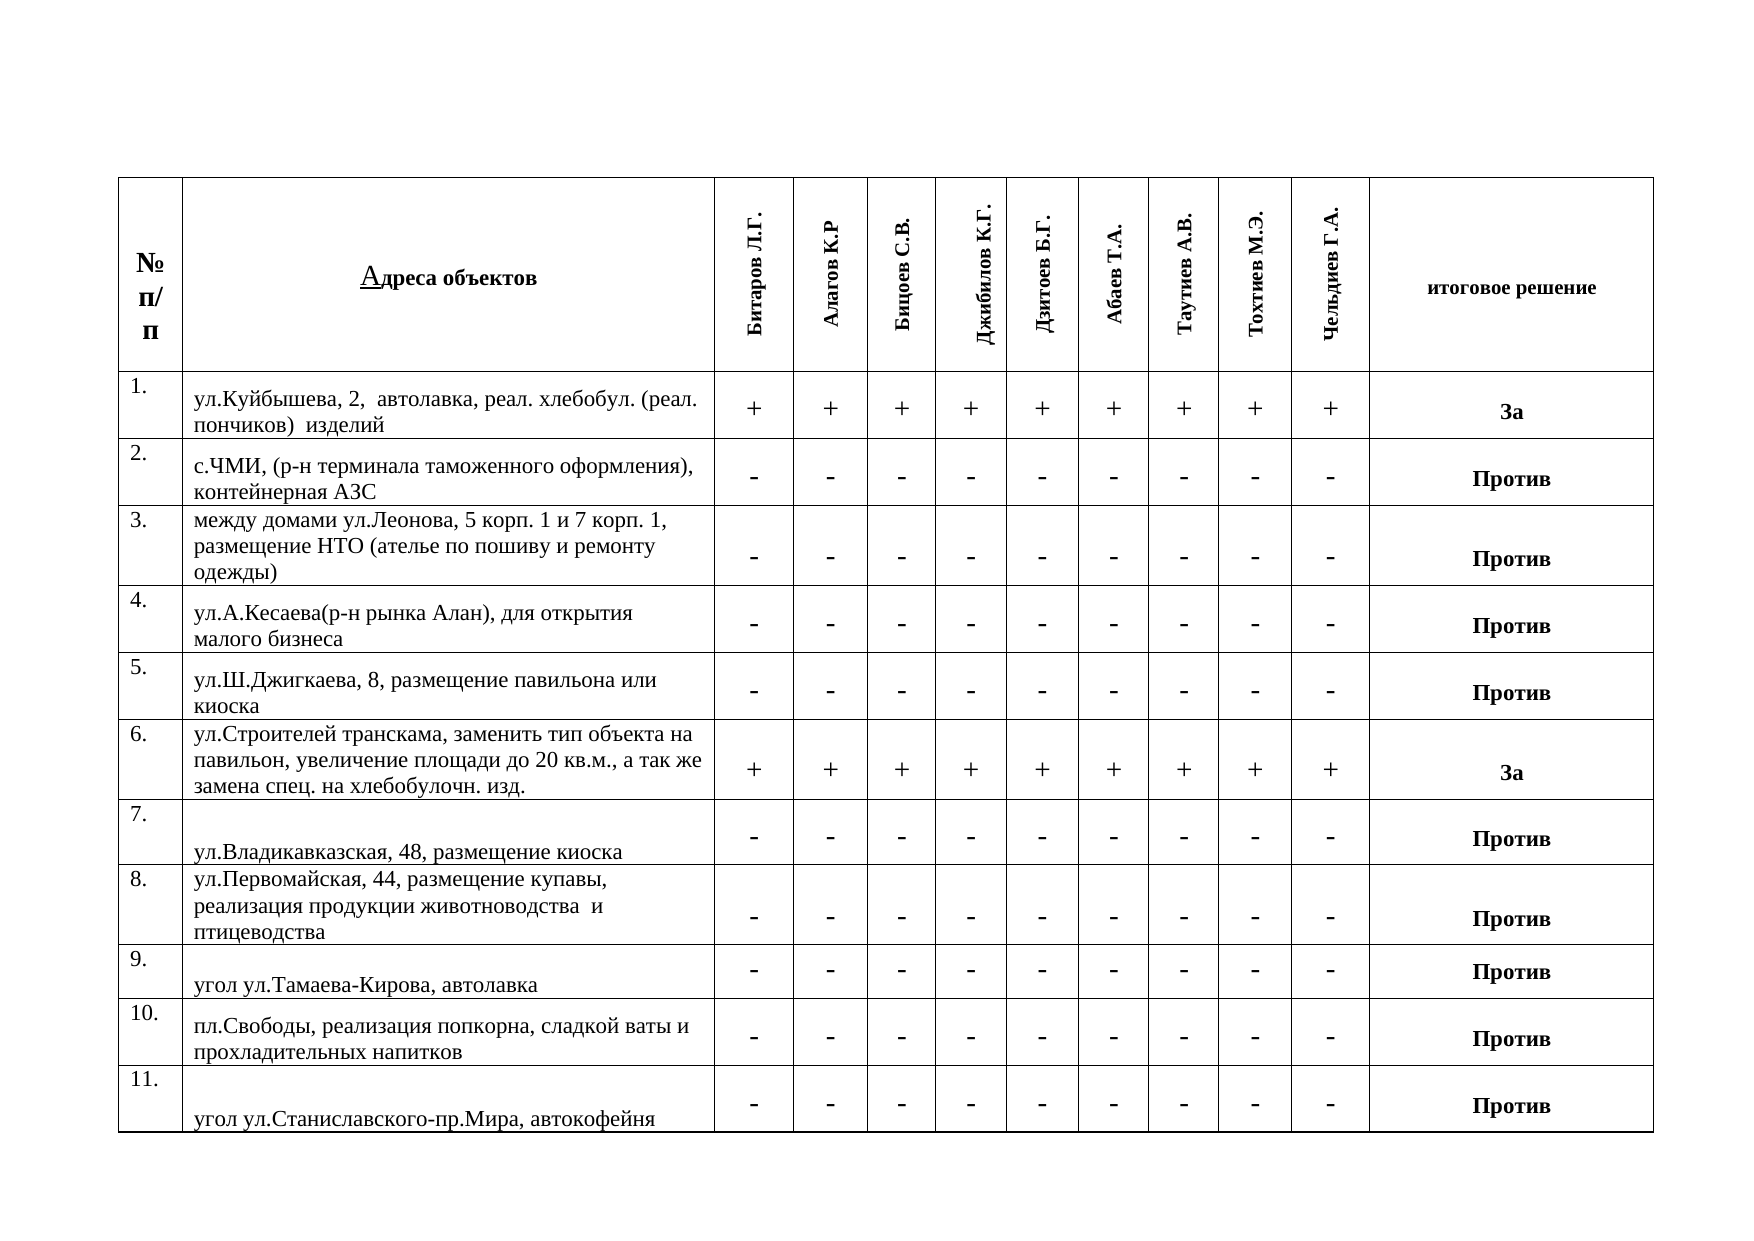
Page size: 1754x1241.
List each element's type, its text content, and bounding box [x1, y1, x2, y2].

table_cell + [1292, 372, 1369, 438]
table_cell - [1007, 999, 1078, 1064]
table_cell 4. [119, 586, 182, 652]
table_cell пл.Свободы, реализация попкорна, сладкой ваты и прохладительных напитков [183, 999, 714, 1064]
table_cell - [715, 439, 793, 505]
table_cell - [715, 945, 793, 998]
table_cell + [1007, 720, 1078, 799]
table_cell - [1079, 999, 1148, 1064]
table_cell - [868, 800, 935, 864]
table_cell - [715, 506, 793, 585]
table_header Алагов К.Р [794, 178, 867, 371]
table_cell - [1149, 653, 1218, 718]
table_cell - [794, 506, 867, 585]
table_cell угол ул.Станиславского-пр.Мира, автокофейня [183, 1066, 714, 1131]
table_cell + [1079, 720, 1148, 799]
table_cell 7. [119, 800, 182, 864]
table_cell - [1007, 945, 1078, 998]
table_cell + [1149, 720, 1218, 799]
table_cell - [868, 999, 935, 1064]
table_cell За [1370, 720, 1653, 799]
table_cell - [1149, 999, 1218, 1064]
table_cell + [868, 720, 935, 799]
table_cell - [1007, 439, 1078, 505]
table_cell - [1007, 506, 1078, 585]
table_cell + [868, 372, 935, 438]
table_cell - [1149, 800, 1218, 864]
table_cell - [1292, 865, 1369, 944]
table_cell угол ул.Тамаева-Кирова, автолавка [183, 945, 714, 998]
table_cell - [868, 506, 935, 585]
table_cell - [868, 1066, 935, 1131]
table_cell - [794, 800, 867, 864]
table_cell между домами ул.Леонова, 5 корп. 1 и 7 корп. 1, размещение НТО (ателье по пошиву и ремонту одежды) [183, 506, 714, 585]
table_cell - [1219, 586, 1291, 652]
table_cell - [868, 586, 935, 652]
table_cell - [1149, 865, 1218, 944]
table_cell 5. [119, 653, 182, 718]
table_cell - [1149, 586, 1218, 652]
table_header Адреса объектов [183, 178, 714, 371]
table_cell - [715, 586, 793, 652]
table_cell - [1149, 506, 1218, 585]
table_cell + [936, 720, 1006, 799]
table_cell - [794, 586, 867, 652]
table_cell - [936, 999, 1006, 1064]
table_cell - [868, 439, 935, 505]
table_cell 1. [119, 372, 182, 438]
table_cell + [715, 720, 793, 799]
table_cell - [1292, 1066, 1369, 1131]
table_header Бицоев С.В. [868, 178, 935, 371]
table_cell Против [1370, 945, 1653, 998]
table_cell - [1149, 945, 1218, 998]
table_cell - [1007, 653, 1078, 718]
table_cell Против [1370, 653, 1653, 718]
table_cell Против [1370, 999, 1653, 1064]
table_cell - [1079, 800, 1148, 864]
table_cell + [1219, 720, 1291, 799]
table_cell 6. [119, 720, 182, 799]
table_cell - [1219, 1066, 1291, 1131]
table_cell - [936, 945, 1006, 998]
table_cell - [715, 800, 793, 864]
table_cell Против [1370, 800, 1653, 864]
table_cell 2. [119, 439, 182, 505]
table_cell - [1079, 506, 1148, 585]
table_cell - [1292, 653, 1369, 718]
table_cell + [794, 720, 867, 799]
table_cell - [936, 653, 1006, 718]
table_cell - [936, 865, 1006, 944]
table_cell За [1370, 372, 1653, 438]
table_cell - [936, 800, 1006, 864]
table_cell + [1007, 372, 1078, 438]
table_cell - [936, 586, 1006, 652]
table_cell - [1219, 945, 1291, 998]
table_cell - [1007, 586, 1078, 652]
table_cell + [1079, 372, 1148, 438]
table_cell - [715, 865, 793, 944]
table_cell - [1219, 865, 1291, 944]
table_cell Против [1370, 439, 1653, 505]
table_cell - [1292, 439, 1369, 505]
table_cell - [1292, 506, 1369, 585]
table_cell - [1219, 999, 1291, 1064]
table_cell + [794, 372, 867, 438]
table_header Дзитоев Б.Г. [1007, 178, 1078, 371]
table_cell ул.Строителей транскама, заменить тип объекта на павильон, увеличение площади до 20 кв.м., а так же замена спец. на хлебобулочн. изд. [183, 720, 714, 799]
table_cell ул.Ш.Джигкаева, 8, размещение павильона или киоска [183, 653, 714, 718]
table_cell + [1219, 372, 1291, 438]
table_cell - [1292, 999, 1369, 1064]
table_header Чельдиев Г.А. [1292, 178, 1369, 371]
table_cell - [794, 945, 867, 998]
table_cell - [1079, 1066, 1148, 1131]
table_cell - [1219, 439, 1291, 505]
table_cell - [715, 653, 793, 718]
table_cell - [868, 865, 935, 944]
table_cell - [1219, 506, 1291, 585]
table_cell + [1149, 372, 1218, 438]
table_cell - [794, 865, 867, 944]
table_cell ул.А.Кесаева(р-н рынка Алан), для открытия малого бизнеса [183, 586, 714, 652]
table_cell - [936, 506, 1006, 585]
table_cell Против [1370, 865, 1653, 944]
table_cell - [1079, 945, 1148, 998]
table_cell - [1219, 653, 1291, 718]
table_cell - [1292, 586, 1369, 652]
table_cell - [1219, 800, 1291, 864]
table_cell ул.Первомайская, 44, размещение купавы, реализация продукции животноводства и птицеводства [183, 865, 714, 944]
table_cell - [1149, 1066, 1218, 1131]
table_cell + [936, 372, 1006, 438]
table_cell Против [1370, 586, 1653, 652]
table_cell - [1149, 439, 1218, 505]
table_cell 11. [119, 1066, 182, 1131]
table_cell - [794, 653, 867, 718]
table_cell - [715, 1066, 793, 1131]
table_cell 10. [119, 999, 182, 1064]
table_header № п/п [119, 178, 182, 371]
table_header итоговое решение [1370, 178, 1653, 371]
table_cell 3. [119, 506, 182, 585]
table_cell - [1079, 439, 1148, 505]
table_cell - [1292, 800, 1369, 864]
table_header Джибилов К.Г. [936, 178, 1006, 371]
table_cell - [1007, 800, 1078, 864]
table_cell ул.Куйбышева, 2, автолавка, реал. хлебобул. (реал. пончиков) изделий [183, 372, 714, 438]
table_cell - [1292, 945, 1369, 998]
table_cell ул.Владикавказская, 48, размещение киоска [183, 800, 714, 864]
table_cell 8. [119, 865, 182, 944]
table_header Абаев Т.А. [1079, 178, 1148, 371]
table_cell Против [1370, 1066, 1653, 1131]
table_cell - [1007, 1066, 1078, 1131]
table_cell + [715, 372, 793, 438]
table_cell - [868, 945, 935, 998]
table_cell с.ЧМИ, (р-н терминала таможенного оформления), контейнерная АЗС [183, 439, 714, 505]
table_cell Против [1370, 506, 1653, 585]
table_cell - [794, 999, 867, 1064]
table_cell - [1079, 653, 1148, 718]
table_cell - [936, 439, 1006, 505]
table_header Тохтиев М.Э. [1219, 178, 1291, 371]
table_cell - [1079, 586, 1148, 652]
table_header Таутиев А.В. [1149, 178, 1218, 371]
table_cell - [936, 1066, 1006, 1131]
table_cell - [1007, 865, 1078, 944]
table_cell - [715, 999, 793, 1064]
table_header Битаров Л.Г. [715, 178, 793, 371]
table_cell - [868, 653, 935, 718]
table_cell 9. [119, 945, 182, 998]
table_cell + [1292, 720, 1369, 799]
table_cell - [794, 1066, 867, 1131]
table_cell - [794, 439, 867, 505]
table_cell - [1079, 865, 1148, 944]
